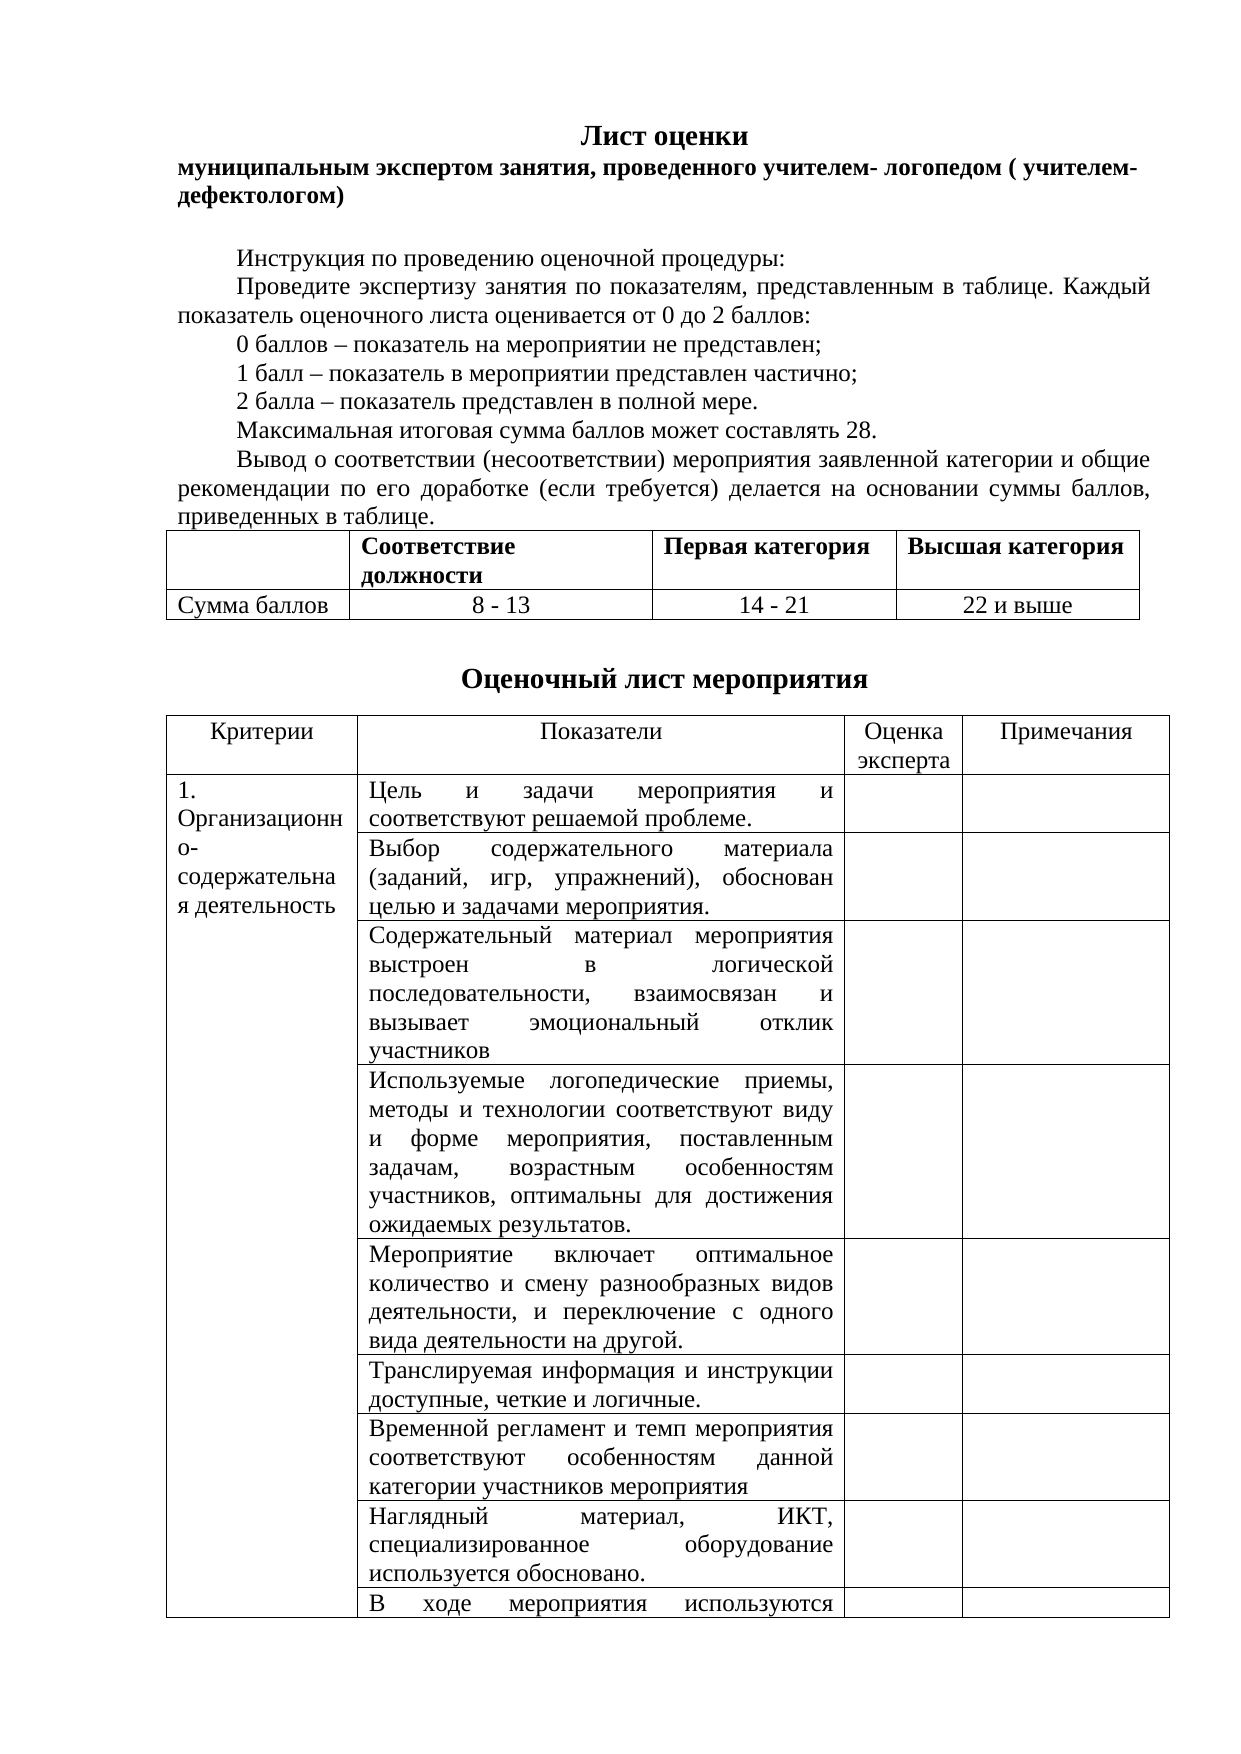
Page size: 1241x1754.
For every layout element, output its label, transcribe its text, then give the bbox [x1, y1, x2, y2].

table_cell Мероприятие включает оптимальное количество и смену разнообразных видов деятельности, и переключение с одного вида деятельности на другой. [358, 1239, 844, 1354]
table_cell [963, 1414, 1169, 1500]
table_cell Используемые логопедические приемы, методы и технологии соответствуют виду и форме мероприятия, поставленным задачам, возрастным особенностям участников, оптимальны для достижения ожидаемых результатов. [358, 1065, 844, 1238]
table_cell [845, 775, 962, 832]
table_cell Выбор содержательного материала (заданий, игр, упражнений), обоснован целью и задачами мероприятия. [358, 833, 844, 919]
table_cell [845, 1065, 962, 1238]
table_header Примечания [963, 716, 1169, 774]
table_cell Наглядный материал, ИКТ, специализированное оборудование используется обосновано. [358, 1501, 844, 1587]
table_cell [358, 1588, 844, 1617]
text Проведите экспертизу занятия по показателям, представленным в таблице. Каждый показатель оценочного листа оценивается от 0 до 2 баллов: [177, 271, 1152, 329]
table_cell [963, 1501, 1169, 1587]
table_header Показатели [358, 716, 844, 774]
table_cell [963, 1355, 1169, 1412]
table_cell [963, 1588, 1169, 1617]
table_cell 1. Организационно-содержательная деятельность [167, 775, 357, 1617]
table_cell Временной регламент и темп мероприятия соответствуют особенностям данной категории участников мероприятия [358, 1414, 844, 1500]
text Максимальная итоговая сумма баллов может составлять 28. [177, 415, 1152, 444]
table_header [167, 531, 349, 589]
table_cell 8 - 13 [350, 590, 652, 618]
table_cell Сумма баллов [167, 590, 349, 618]
table_header Первая категория [653, 531, 896, 589]
table_cell 14 - 21 [653, 590, 896, 618]
table_header Критерии [167, 716, 357, 774]
text 2 балла – показатель представлен в полной мере. [177, 386, 1152, 415]
table_cell [963, 1065, 1169, 1238]
table_cell [845, 1588, 962, 1617]
table_header Соответствие должности [350, 531, 652, 589]
table_cell [963, 921, 1169, 1064]
table_cell [845, 1501, 962, 1587]
text Оценочный лист мероприятия [177, 661, 1152, 694]
table_cell Цель и задачи мероприятия и соответствуют решаемой проблеме. [358, 775, 844, 832]
text муниципальным экспертом занятия, проведенного учителем- логопедом ( учителем-дефектологом) [177, 152, 1152, 209]
table_cell [845, 1414, 962, 1500]
text 0 баллов – показатель на мероприятии не представлен; [177, 329, 1152, 358]
table_header Оценка эксперта [845, 716, 962, 774]
table_cell [963, 1239, 1169, 1354]
table_cell [845, 1239, 962, 1354]
table_cell [963, 833, 1169, 919]
text Инструкция по проведению оценочной процедуры: [177, 243, 1152, 271]
table_cell [845, 1355, 962, 1412]
table_cell 22 и выше [897, 590, 1139, 618]
text Лист оценки [177, 118, 1152, 152]
table_cell [845, 921, 962, 1064]
table_header Высшая категория [897, 531, 1139, 589]
text 1 балл – показатель в мероприятии представлен частично; [177, 358, 1152, 386]
table_cell Содержательный материал мероприятия выстроен в логической последовательности, взаимосвязан и вызывает эмоциональный отклик участников [358, 921, 844, 1064]
table_cell [845, 833, 962, 919]
text Вывод о соответствии (несоответствии) мероприятия заявленной категории и общие рекомендации по его доработке (если требуется) делается на основании суммы баллов, приведенных в таблице. [177, 444, 1152, 530]
table_cell Транслируемая информация и инструкции доступные, четкие и логичные. [358, 1355, 844, 1412]
table_cell [963, 775, 1169, 832]
